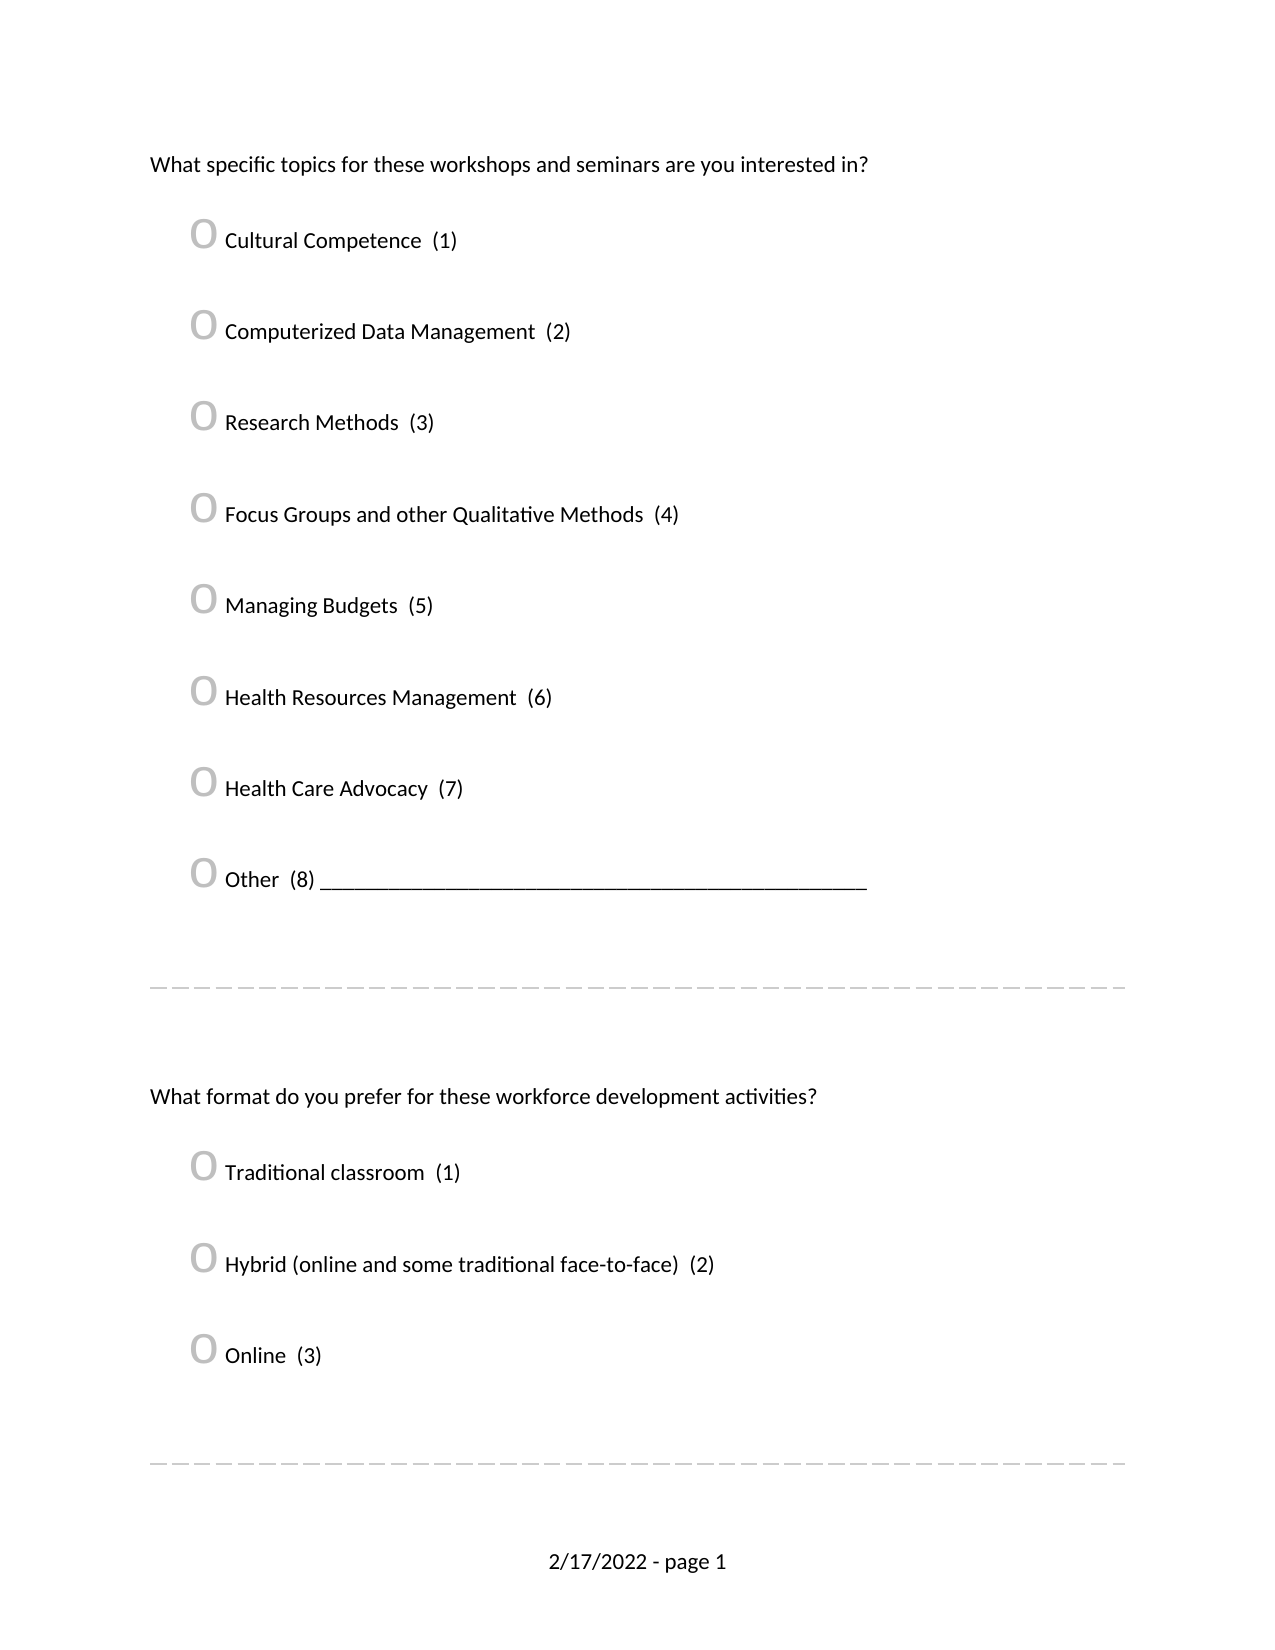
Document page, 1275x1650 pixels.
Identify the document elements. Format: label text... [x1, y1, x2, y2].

list Traditional classroom (1) [187, 1136, 1125, 1197]
text What format do you prefer for these workforce development activities? [150, 1082, 1125, 1111]
list Cultural Competence (1) [187, 203, 1125, 264]
list Research Methods (3) [187, 386, 1125, 447]
list Computerized Data Management (2) [187, 294, 1125, 356]
list Online (3) [187, 1318, 1125, 1379]
list Hybrid (online and some traditional face-to-face) (2) [187, 1227, 1125, 1288]
list Health Resources Management (6) [187, 660, 1125, 721]
list Focus Groups and other Qualitative Methods (4) [187, 477, 1125, 538]
list Health Care Advocacy (7) [187, 751, 1125, 812]
list Managing Budgets (5) [187, 568, 1125, 630]
list Other (8) ________________________________________________ [187, 842, 1125, 904]
text What specific topics for these workshops and seminars are you interested in? [150, 150, 1125, 178]
